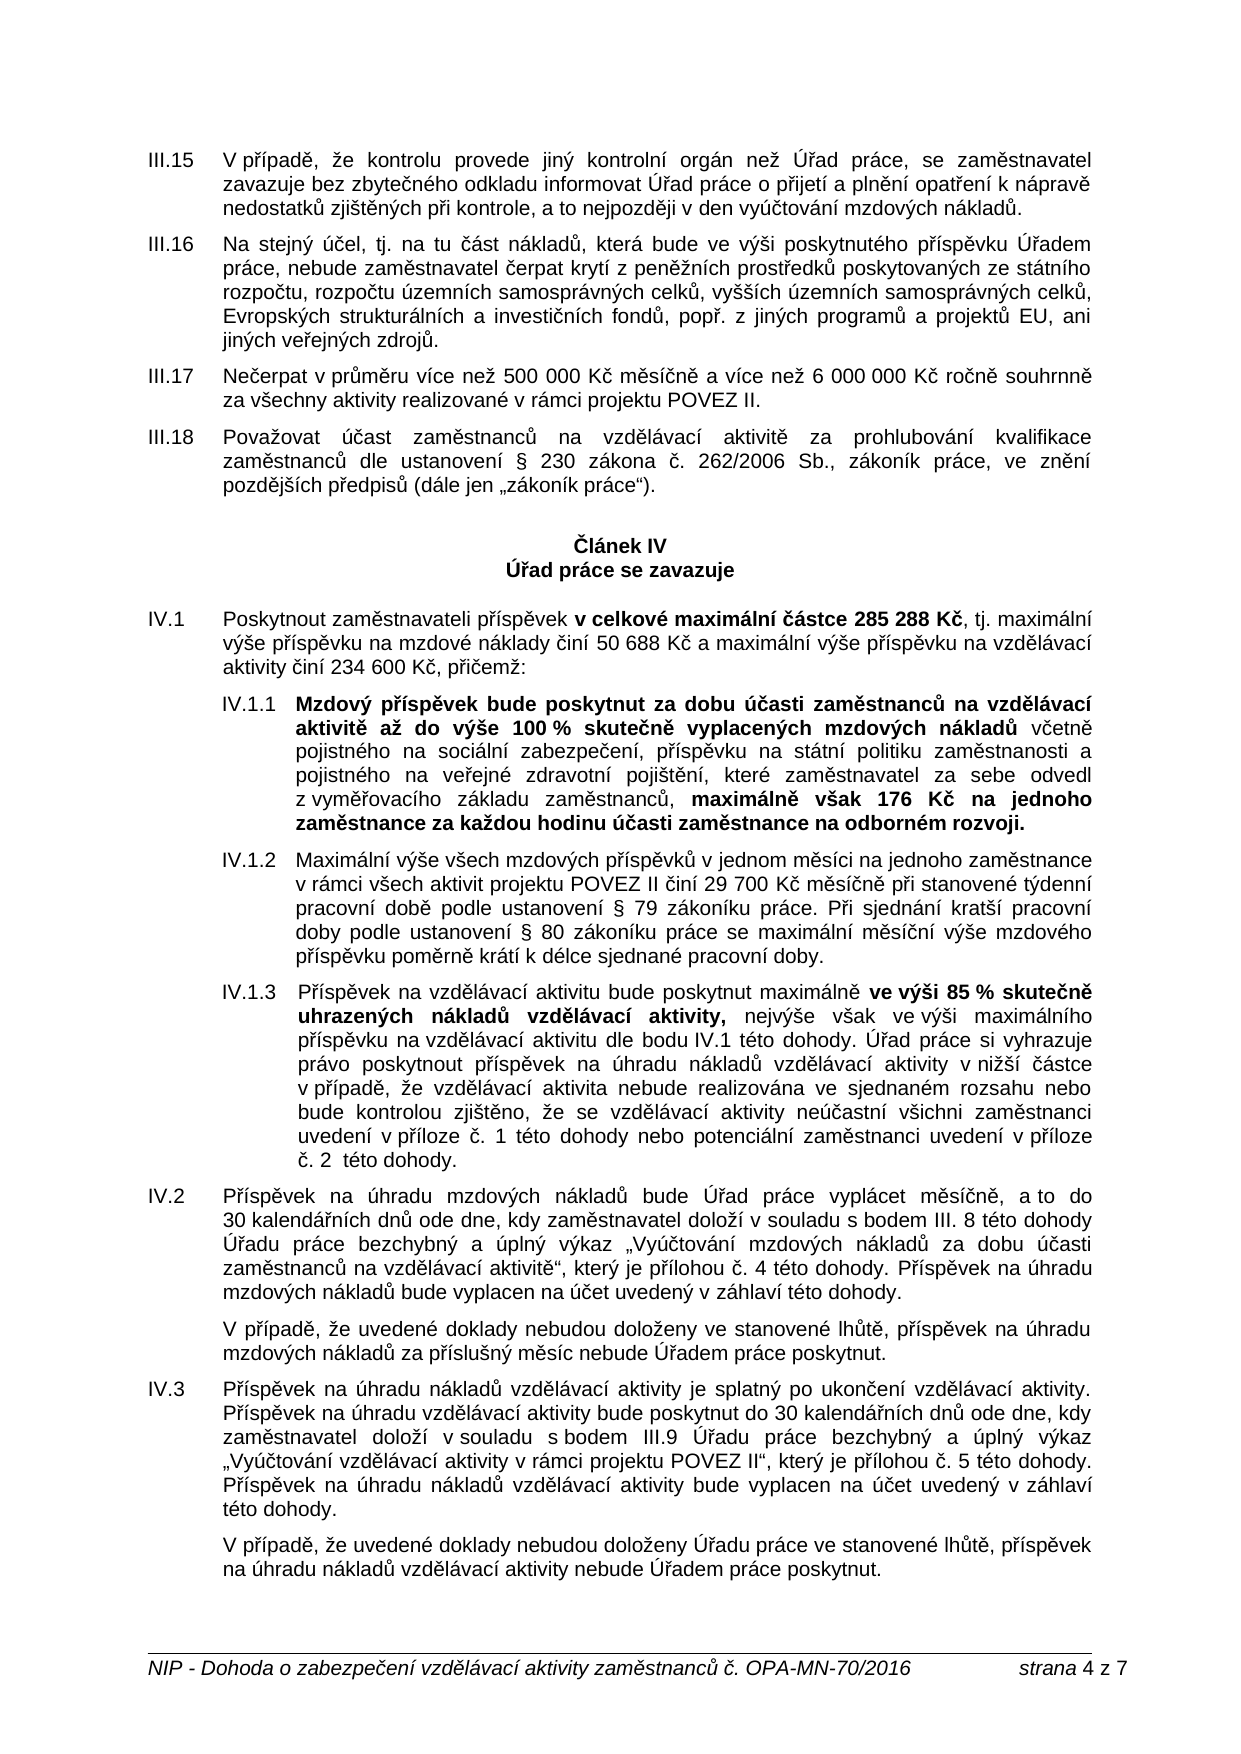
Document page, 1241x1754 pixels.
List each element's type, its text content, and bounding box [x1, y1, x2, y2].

list Mzdový příspěvek bude poskytnut za dobu účasti zaměstnanců na vzdělávací aktivitě až do výše 100 % skutečně vyplacených mzdových nákladů včetně pojistného na sociální zabezpečení, příspěvku na státní politiku zaměstnanosti a pojistného na veřejné zdravotní pojištění, které zaměstnavatel za sebe odvedl z vyměřovacího základu zaměstnanců, maximálně však 176 Kč na jednoho zaměstnance za každou hodinu účasti zaměstnance na odborném rozvoji. [222, 691, 1092, 835]
list Považovat účast zaměstnanců na vzdělávací aktivitě za prohlubování kvalifikace zaměstnanců dle ustanovení § 230 zákona č. 262/2006 Sb., zákoník práce, ve znění pozdějších předpisů (dále jen „zákoník práce“). [148, 425, 1092, 497]
text V případě, že uvedené doklady nebudou doloženy ve stanovené lhůtě, příspěvek na úhradu mzdových nákladů za příslušný měsíc nebude Úřadem práce poskytnut. [223, 1316, 1092, 1364]
list Maximální výše všech mzdových příspěvků v jednom měsíci na jednoho zaměstnance v rámci všech aktivit projektu POVEZ II činí 29 700 Kč měsíčně při stanovené týdenní pracovní době podle ustanovení § 79 zákoníku práce. Při sjednání kratší pracovní doby podle ustanovení § 80 zákoníku práce se maximální měsíční výše mzdového příspěvku poměrně krátí k délce sjednané pracovní doby. [222, 848, 1092, 967]
text Článek IV [148, 534, 1092, 558]
text V případě, že uvedené doklady nebudou doloženy Úřadu práce ve stanovené lhůtě, příspěvek na úhradu nákladů vzdělávací aktivity nebude Úřadem práce poskytnut. [223, 1533, 1092, 1581]
list Příspěvek na úhradu nákladů vzdělávací aktivity je splatný po ukončení vzdělávací aktivity. Příspěvek na úhradu vzdělávací aktivity bude poskytnut do 30 kalendářních dnů ode dne, kdy zaměstnavatel doloží v souladu s bodem III.9 Úřadu práce bezchybný a úplný výkaz „Vyúčtování vzdělávací aktivity v rámci projektu POVEZ II“, který je přílohou č. 5 této dohody. Příspěvek na úhradu nákladů vzdělávací aktivity bude vyplacen na účet uvedený v záhlaví této dohody. [148, 1377, 1092, 1521]
list Příspěvek na vzdělávací aktivitu bude poskytnut maximálně ve výši 85 % skutečně uhrazených nákladů vzdělávací aktivity, nejvýše však ve výši maximálního příspěvku na vzdělávací aktivitu dle bodu IV.1 této dohody. Úřad práce si vyhrazuje právo poskytnout příspěvek na úhradu nákladů vzdělávací aktivity v nižší částce v případě, že vzdělávací aktivita nebude realizována ve sjednaném rozsahu nebo bude kontrolou zjištěno, že se vzdělávací aktivity neúčastní všichni zaměstnanci uvedení v příloze č. 1 této dohody nebo potenciální zaměstnanci uvedení v příloze č. 2 této dohody. [222, 980, 1092, 1172]
text Úřad práce se zavazuje [148, 558, 1092, 582]
list Příspěvek na úhradu mzdových nákladů bude Úřad práce vyplácet měsíčně, a to do 30 kalendářních dnů ode dne, kdy zaměstnavatel doloží v souladu s bodem III. 8 této dohody Úřadu práce bezchybný a úplný výkaz „Vyúčtování mzdových nákladů za dobu účasti zaměstnanců na vzdělávací aktivitě“, který je přílohou č. 4 této dohody. Příspěvek na úhradu mzdových nákladů bude vyplacen na účet uvedený v záhlaví této dohody. [148, 1184, 1092, 1304]
list Na stejný účel, tj. na tu část nákladů, která bude ve výši poskytnutého příspěvku Úřadem práce, nebude zaměstnavatel čerpat krytí z peněžních prostředků poskytovaných ze státního rozpočtu, rozpočtu územních samosprávných celků, vyšších územních samosprávných celků, Evropských strukturálních a investičních fondů, popř. z jiných programů a projektů EU, ani jiných veřejných zdrojů. [148, 232, 1092, 352]
list V případě, že kontrolu provede jiný kontrolní orgán než Úřad práce, se zaměstnavatel zavazuje bez zbytečného odkladu informovat Úřad práce o přijetí a plnění opatření k nápravě nedostatků zjištěných při kontrole, a to nejpozději v den vyúčtování mzdových nákladů. [148, 148, 1092, 219]
list Nečerpat v průměru více než 500 000 Kč měsíčně a více než 6 000 000 Kč ročně souhrnně za všechny aktivity realizované v rámci projektu POVEZ II. [148, 364, 1092, 412]
list Poskytnout zaměstnavateli příspěvek v celkové maximální částce 285 288 Kč, tj. maximální výše příspěvku na mzdové náklady činí 50 688 Kč a maximální výše příspěvku na vzdělávací aktivity činí 234 600 Kč, přičemž: [148, 607, 1092, 679]
